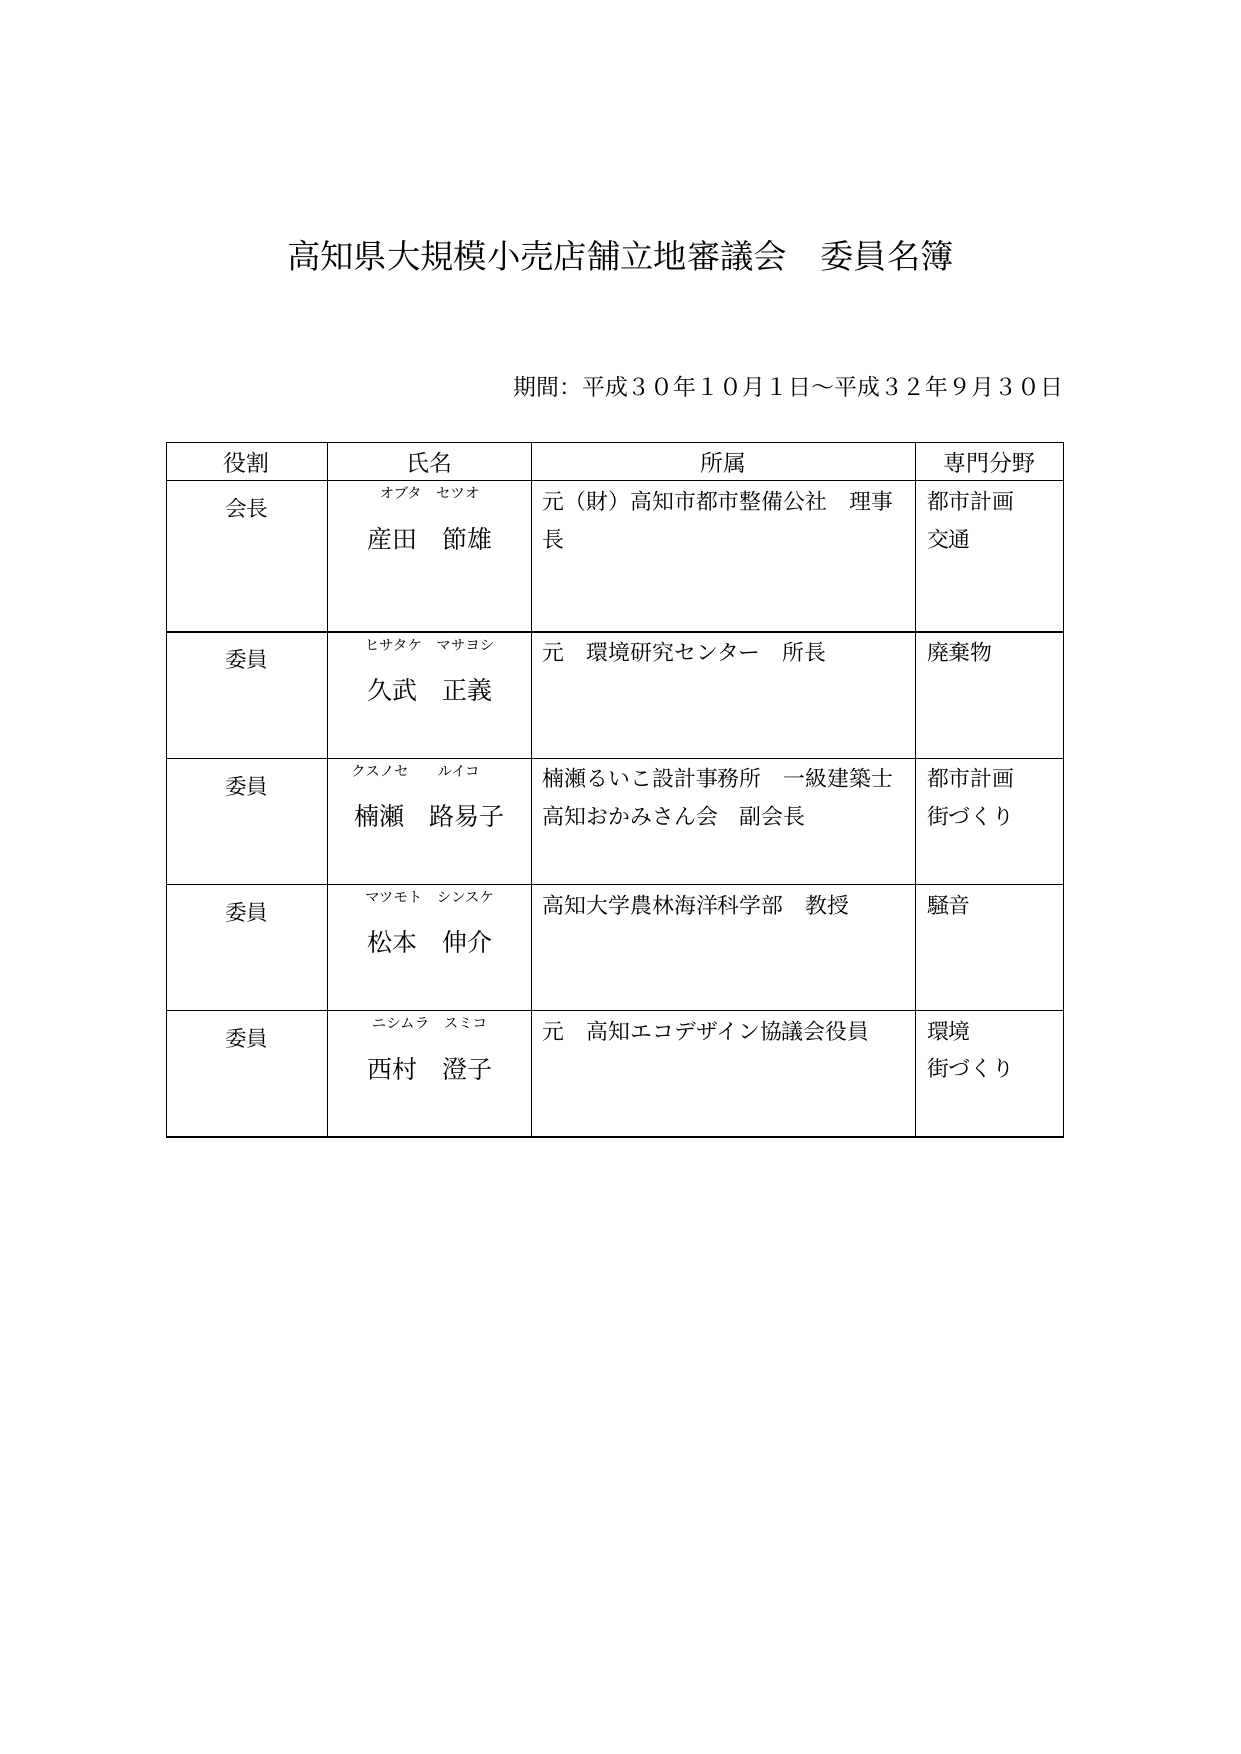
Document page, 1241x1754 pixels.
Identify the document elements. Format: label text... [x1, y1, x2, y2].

table_cell マツモト シンスケ 松本 伸介 [328, 885, 531, 1010]
table_cell 元 環境研究センター 所長 [532, 633, 915, 758]
table_cell 環境 街づくり [916, 1011, 1063, 1136]
text 期間：平成３０年１０月１日～平成３２年９月３０日 [177, 367, 1063, 404]
table_cell 委員 [167, 885, 327, 1010]
table_cell 会長 [167, 481, 327, 631]
table_cell 廃棄物 [916, 633, 1063, 758]
table_cell 元 高知エコデザイン協議会役員 [532, 1011, 915, 1136]
table_cell ヒサタケ マサヨシ 久武 正義 [328, 633, 531, 758]
table_cell 楠瀬るいこ設計事務所 一級建築士 高知おかみさん会 副会長 [532, 759, 915, 884]
table_cell 騒音 [916, 885, 1063, 1010]
table_cell オブタ セツオ 産田 節雄 [328, 481, 531, 631]
table_cell 委員 [167, 633, 327, 758]
table_cell 委員 [167, 759, 327, 884]
table_cell クスノセ ルイコ 楠瀬 路易子 [328, 759, 531, 884]
table_cell ニシムラ スミコ 西村 澄子 [328, 1011, 531, 1136]
table_cell 元（財）高知市都市整備公社 理事長 [532, 481, 915, 631]
table_cell 委員 [167, 1011, 327, 1136]
table_header 役割 [167, 443, 327, 480]
table_header 所属 [532, 443, 915, 480]
table_cell 都市計画 街づくり [916, 759, 1063, 884]
table_cell 高知大学農林海洋科学部 教授 [532, 885, 915, 1010]
table_header 氏名 [328, 443, 531, 480]
text 高知県大規模小売店舗立地審議会 委員名簿 [177, 217, 1063, 292]
table_cell 都市計画 交通 [916, 481, 1063, 631]
table_header 専門分野 [916, 443, 1063, 480]
